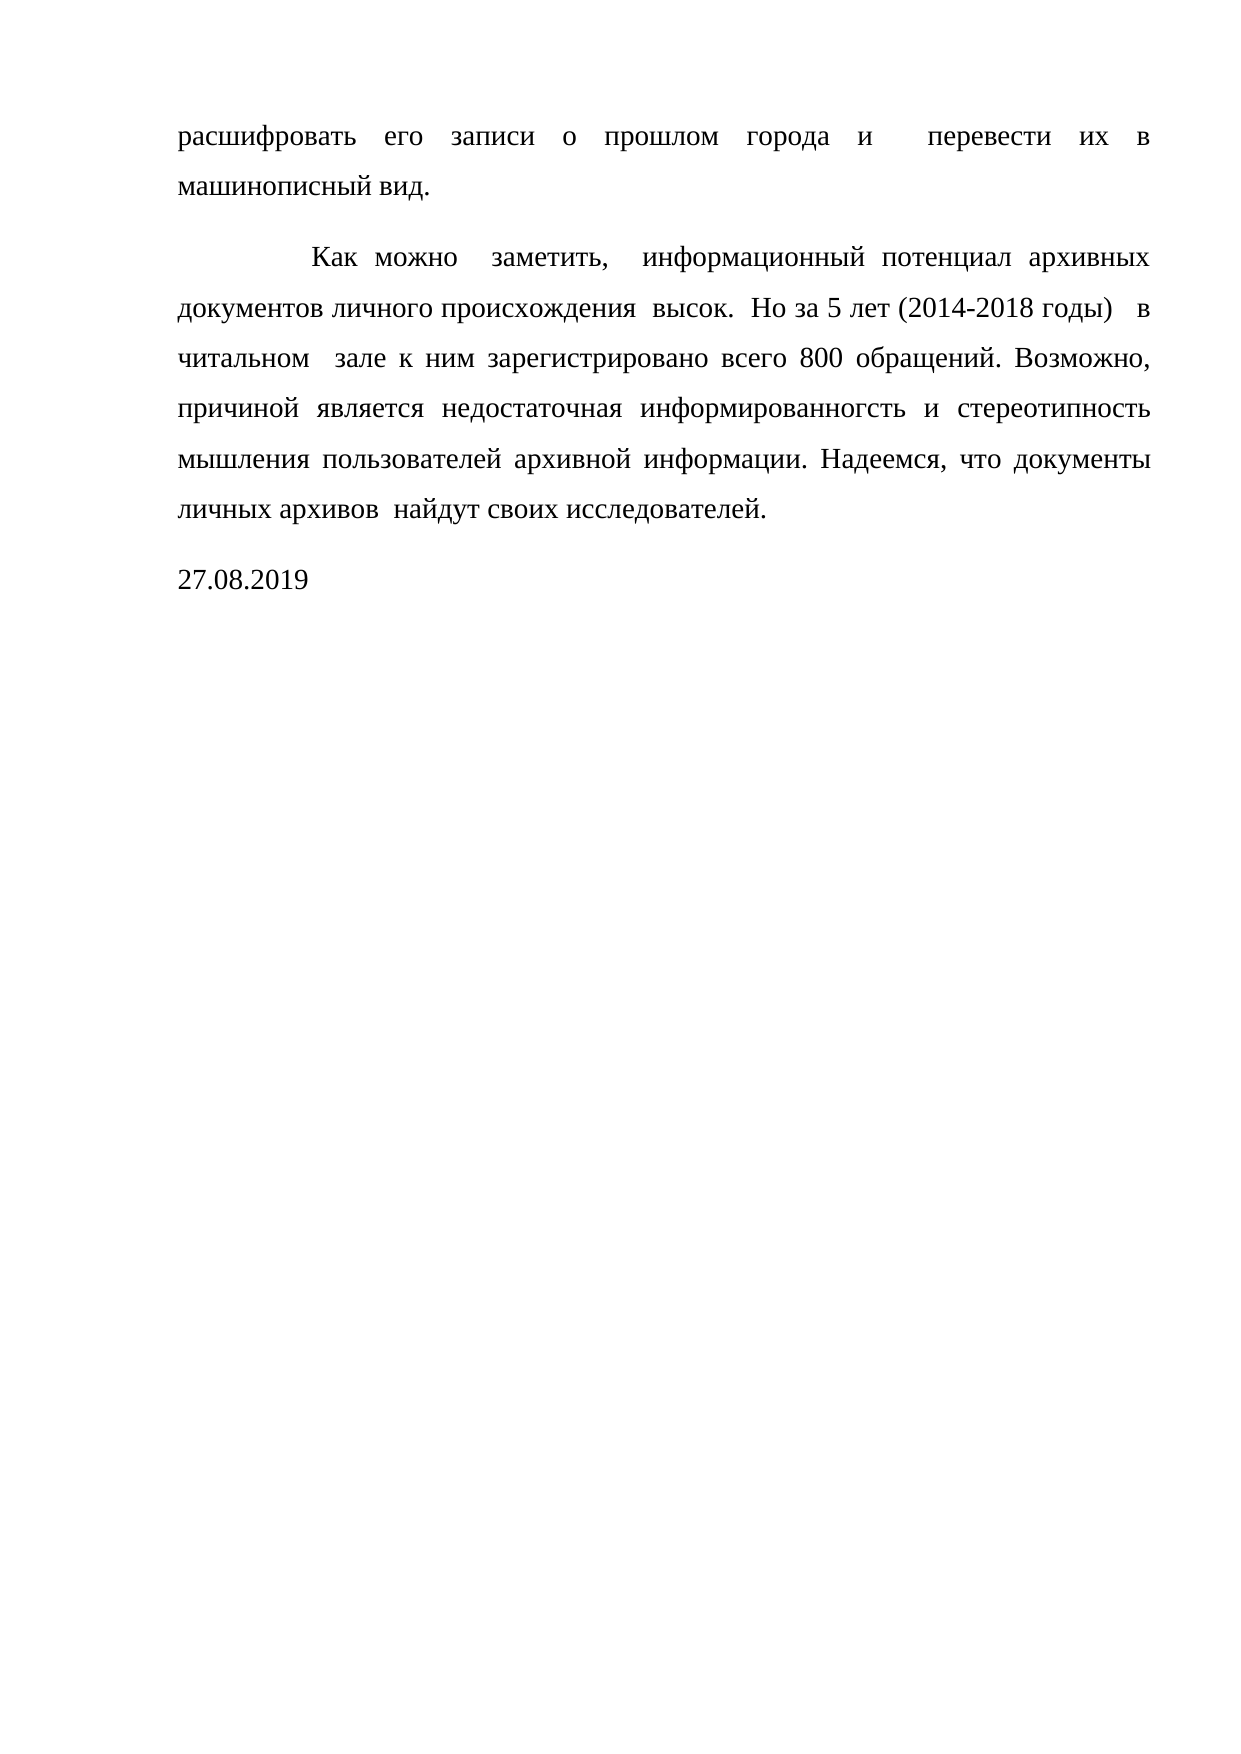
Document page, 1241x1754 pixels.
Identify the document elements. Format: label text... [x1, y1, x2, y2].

text 27.08.2019 [177, 562, 1152, 596]
text Как можно заметить, информационный потенциал архивных документов личного происхождения высок. Но за 5 лет (2014-2018 годы) в читальном зале к ним зарегистрировано всего 800 обращений. Возможно, причиной является недостаточная информированногсть и стереотипность мышления пользователей архивной информации. Надеемся, что документы личных архивов найдут своих исследователей. [177, 239, 1152, 525]
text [177, 118, 1152, 202]
